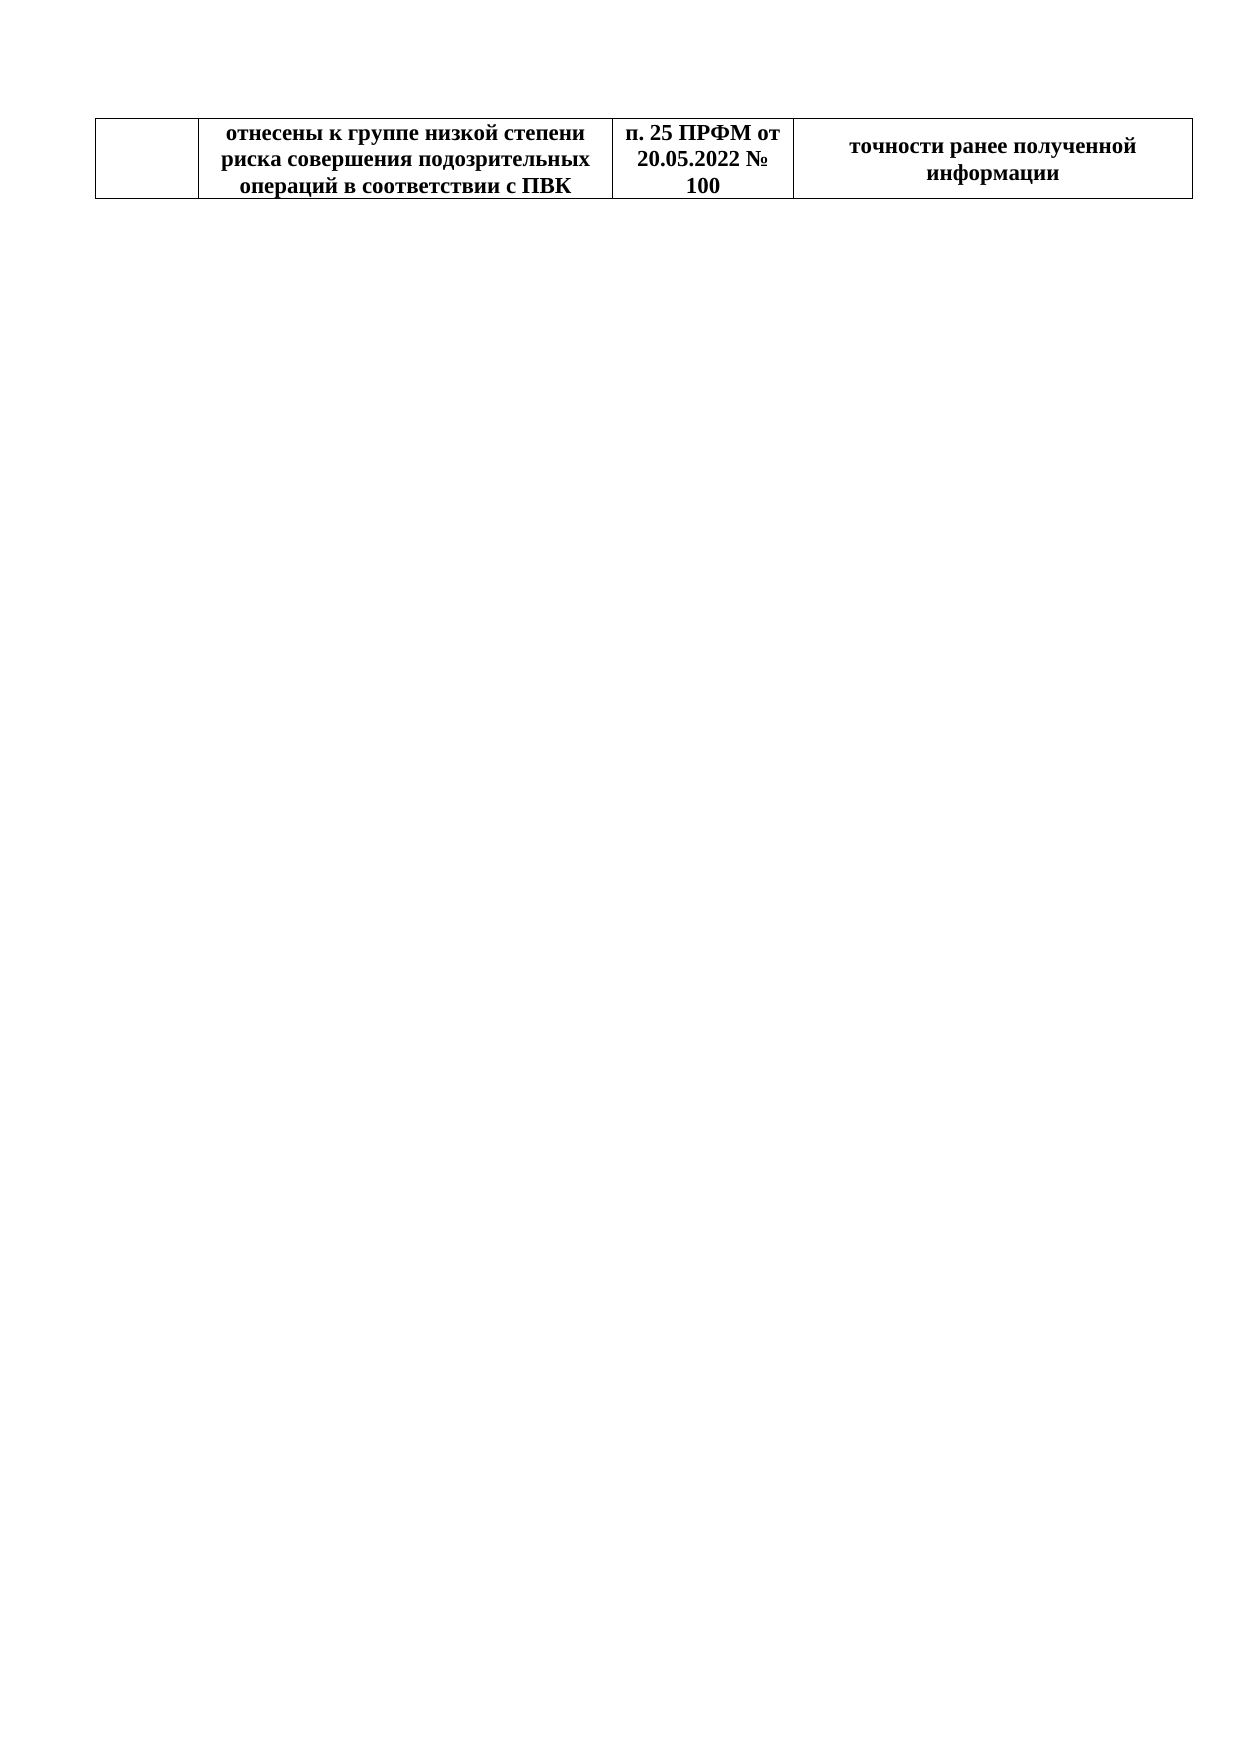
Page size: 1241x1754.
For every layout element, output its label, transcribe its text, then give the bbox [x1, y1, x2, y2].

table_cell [613, 119, 793, 198]
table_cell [794, 119, 1192, 198]
table_cell 6. [96, 119, 198, 198]
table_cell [199, 119, 612, 198]
